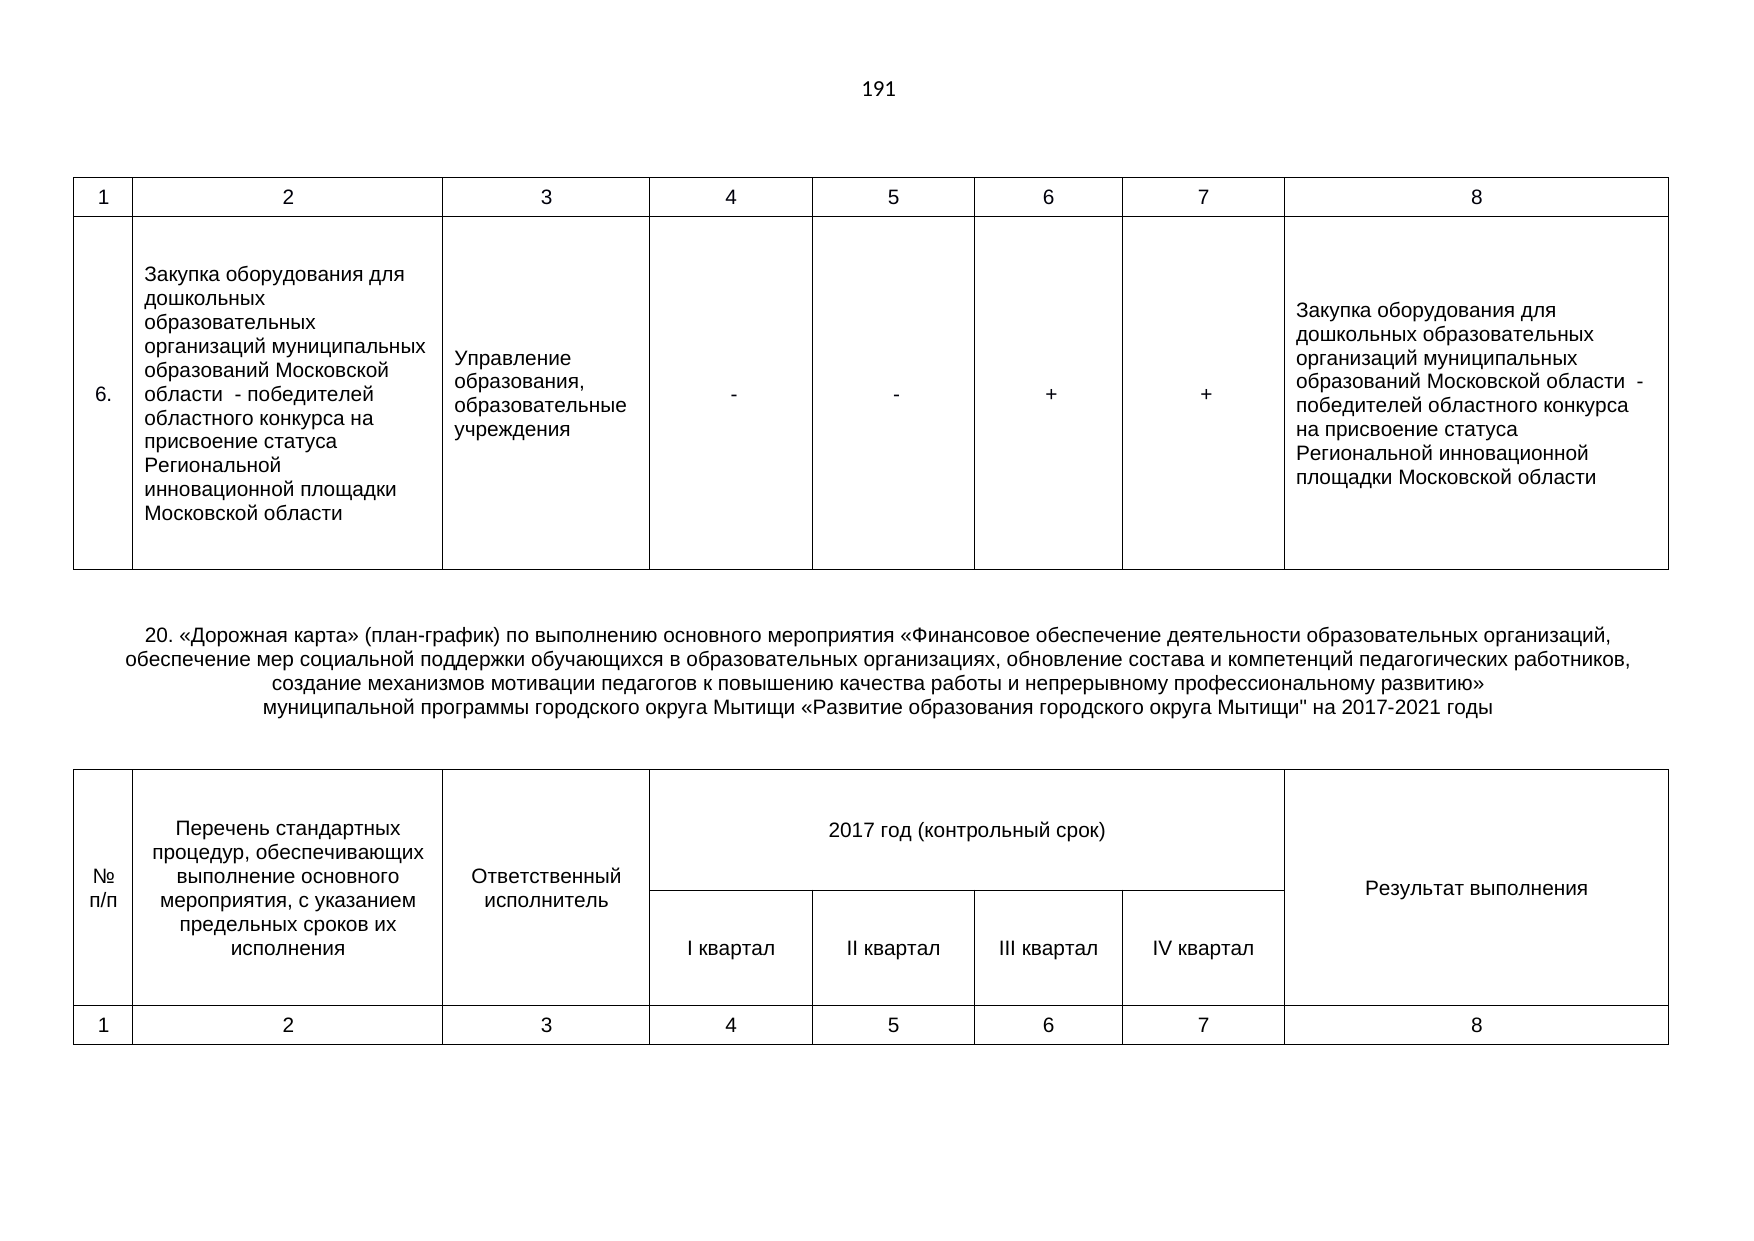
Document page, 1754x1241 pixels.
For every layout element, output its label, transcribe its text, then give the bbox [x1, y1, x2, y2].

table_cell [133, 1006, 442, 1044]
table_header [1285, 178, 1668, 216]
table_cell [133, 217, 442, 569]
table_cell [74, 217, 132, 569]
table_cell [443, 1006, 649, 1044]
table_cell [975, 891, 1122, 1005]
text муниципальной программы городского округа Мытищи «Развитие образования городского округа Мытищи" на 2017-2021 годы [118, 695, 1639, 719]
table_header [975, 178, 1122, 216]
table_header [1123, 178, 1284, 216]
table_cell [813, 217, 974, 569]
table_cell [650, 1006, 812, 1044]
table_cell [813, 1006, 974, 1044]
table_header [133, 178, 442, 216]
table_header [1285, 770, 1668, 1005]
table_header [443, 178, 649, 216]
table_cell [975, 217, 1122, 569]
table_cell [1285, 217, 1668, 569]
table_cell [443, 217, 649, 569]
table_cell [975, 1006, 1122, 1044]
text 20. «Дорожная карта» (план-график) по выполнению основного мероприятия «Финансовое обеспечение деятельности образовательных организаций, обеспечение мер социальной поддержки обучающихся в образовательных организациях, обновление состава и компетенций педагогических работников, создание механизмов мотивации педагогов к повышению качества работы и непрерывному профессиональному развитию» [118, 623, 1639, 695]
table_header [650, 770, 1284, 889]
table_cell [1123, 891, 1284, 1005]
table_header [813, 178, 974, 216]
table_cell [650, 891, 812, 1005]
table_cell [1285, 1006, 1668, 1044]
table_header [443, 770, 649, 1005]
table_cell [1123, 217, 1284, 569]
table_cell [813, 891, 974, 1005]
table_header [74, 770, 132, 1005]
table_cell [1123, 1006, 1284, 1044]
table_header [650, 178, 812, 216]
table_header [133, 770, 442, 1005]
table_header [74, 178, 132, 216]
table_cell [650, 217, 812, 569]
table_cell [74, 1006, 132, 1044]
